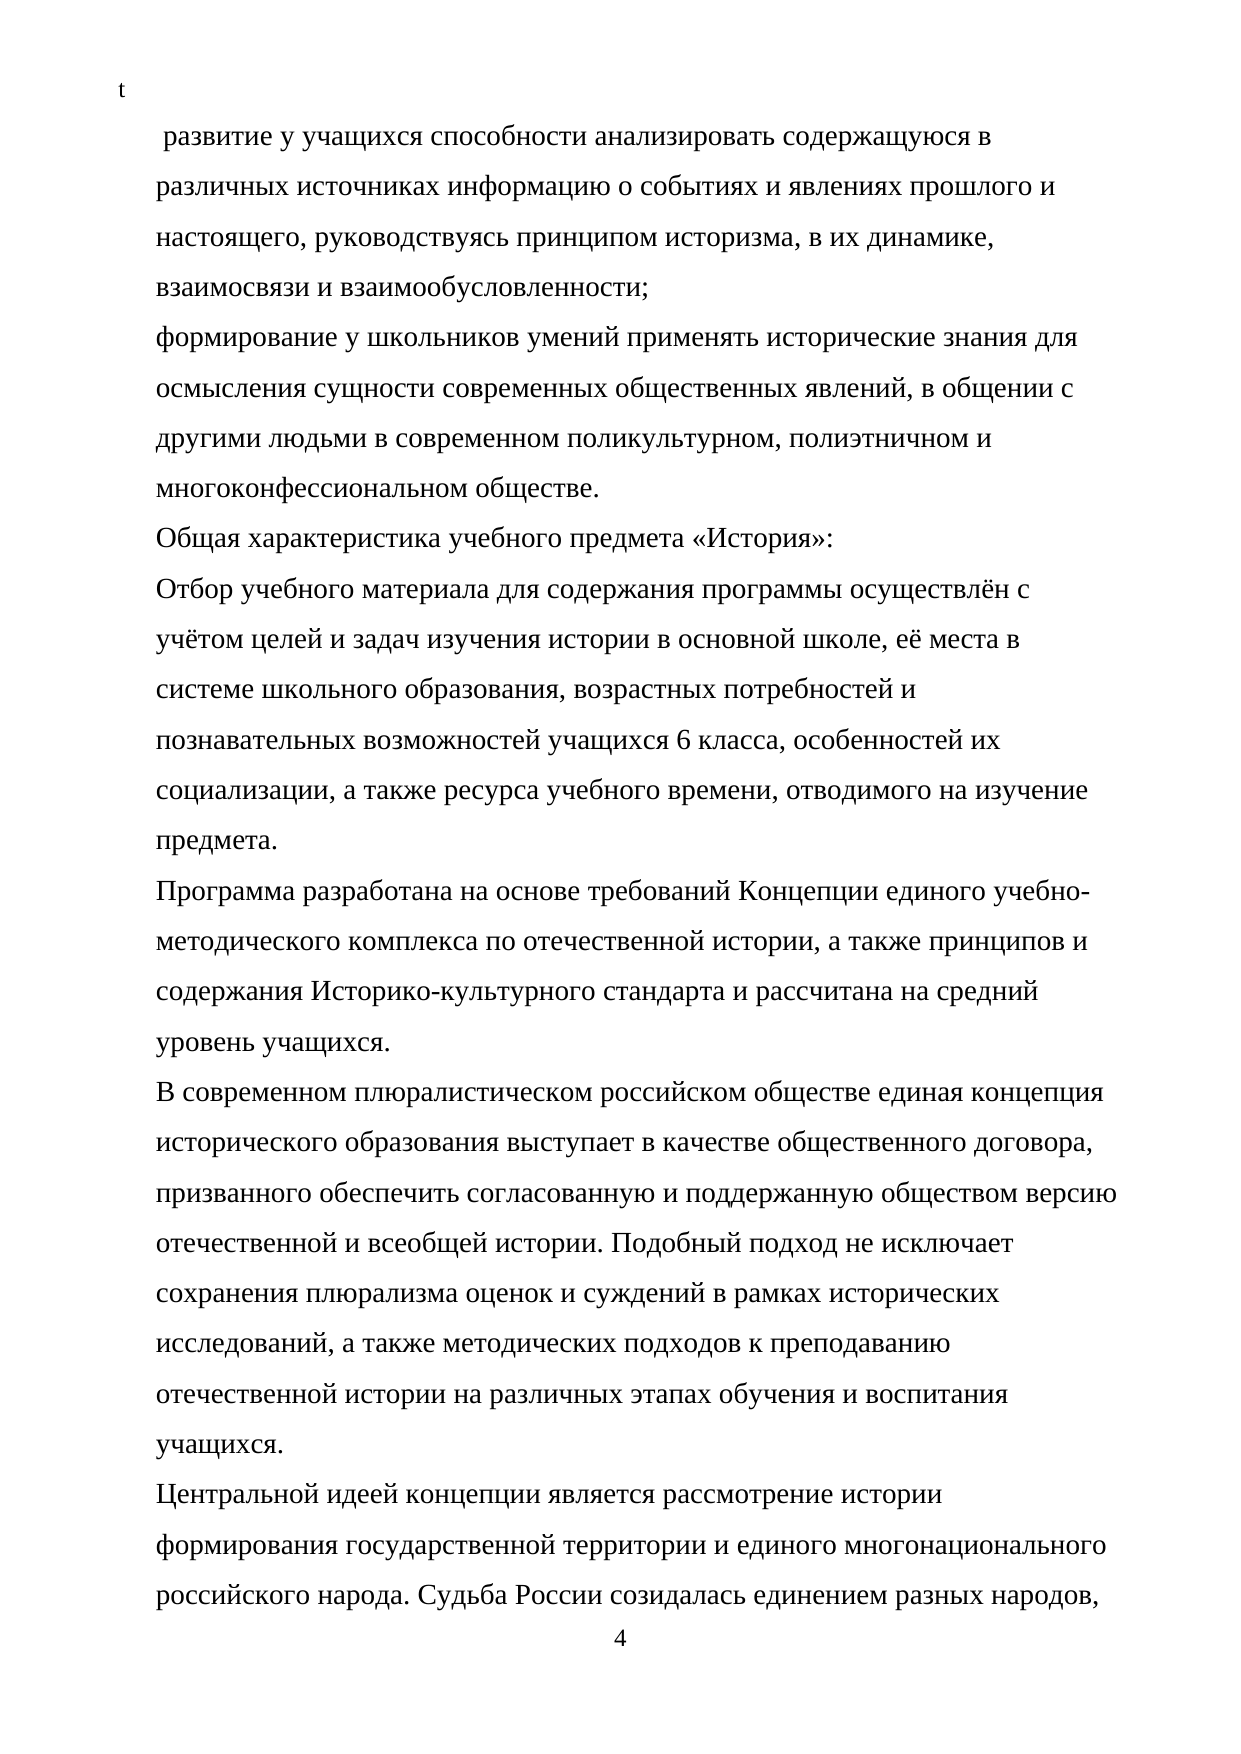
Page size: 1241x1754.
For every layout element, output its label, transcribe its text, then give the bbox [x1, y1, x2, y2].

text развитие у учащихся способности анализировать содержащуюся в различных источниках информацию о событиях и явлениях прошлого и настоящего, руководствуясь принципом историзма, в их динамике, [156, 118, 1122, 252]
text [156, 1477, 1122, 1611]
text Программа разработана на основе требований Концепции единого учебно-методического комплекса по отечественной истории, а также принципов и содержания Историко-культурного стандарта и рассчитана на средний уровень учащихся. [156, 873, 1122, 1057]
text В современном плюралистическом российском обществе единая концепция исторического образования выступает в качестве общественного договора, призванного обеспечить согласованную и поддержанную обществом версию отечественной и всеобщей истории. Подобный подход не исключает [156, 1074, 1122, 1258]
text взаимосвязи и взаимообусловленности; [156, 269, 1122, 303]
text Общая характеристика учебного предмета «История»: [156, 521, 1122, 554]
text Отбор учебного материала для содержания программы осуществлён с учётом целей и задач изучения истории в основной школе, её места в системе школьного образования, возрастных потребностей и познавательных возможностей учащихся 6 класса, особенностей их социализации, а также ресурса учебного времени, отводимого на изучение предмета. [156, 571, 1122, 856]
text сохранения плюрализма оценок и суждений в рамках исторических исследований, а также методических подходов к преподаванию отечественной истории на различных этапах обучения и воспитания учащихся. [156, 1275, 1122, 1460]
text формирование у школьников умений применять исторические знания для осмысления сущности современных общественных явлений, в общении с другими людьми в современном поликультурном, полиэтничном и многоконфессиональном обществе. [156, 319, 1122, 504]
